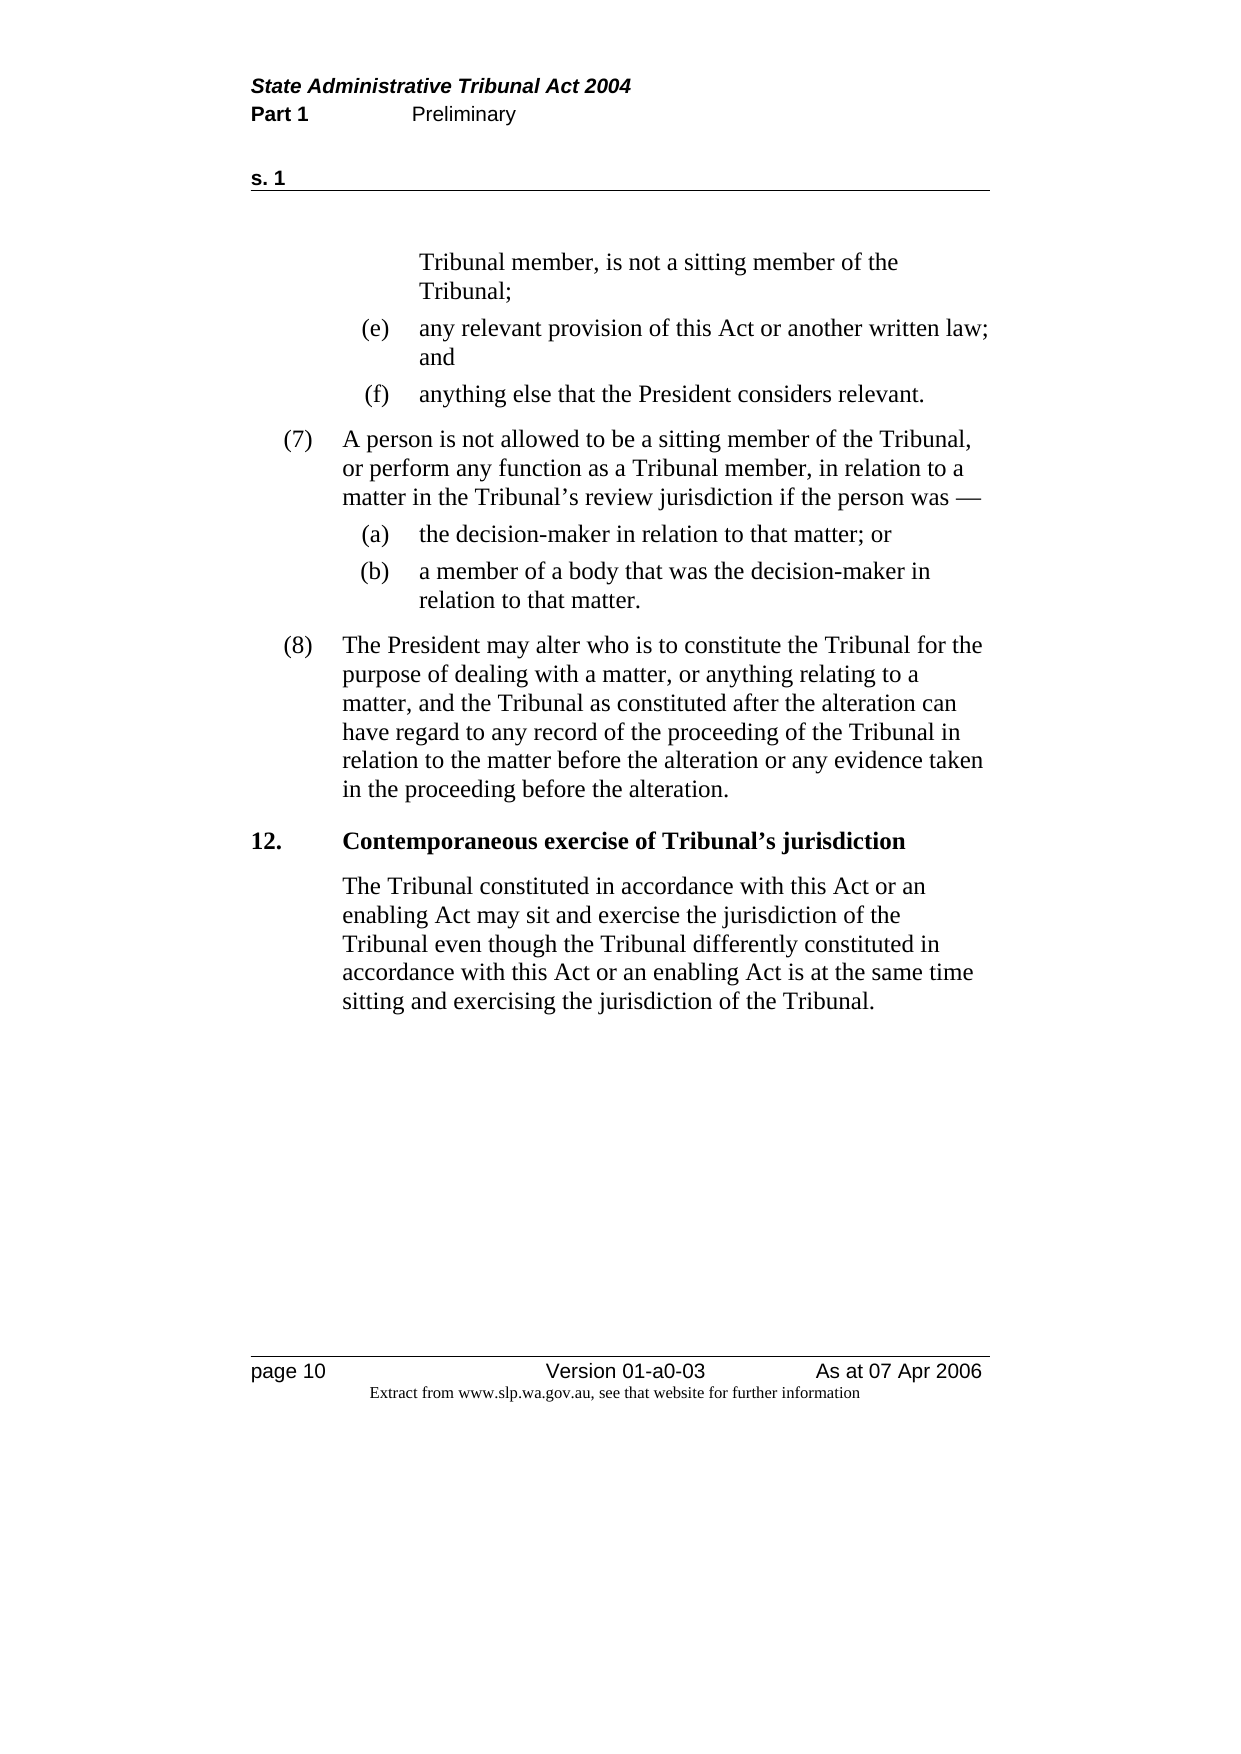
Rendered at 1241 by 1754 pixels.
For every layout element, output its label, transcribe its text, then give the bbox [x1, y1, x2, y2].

text The Tribunal constituted in accordance with this Act or an enabling Act may sit and exercise the jurisdiction of the Tribunal even though the Tribunal differently constituted in accordance with this Act or an enabling Act is at the same time sitting and exercising the jurisdiction of the Tribunal. [251, 871, 990, 1015]
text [251, 247, 990, 305]
text (b) a member of a body that was the decision-maker in relation to that matter. [251, 556, 990, 614]
subtitle 12. Contemporaneous exercise of Tribunal’s jurisdiction [251, 826, 990, 854]
text (e) any relevant provision of this Act or another written law; and [251, 313, 990, 371]
text (a) the decision-maker in relation to that matter; or [251, 519, 990, 548]
text (7) A person is not allowed to be a sitting member of the Tribunal, or perform any function as a Tribunal member, in relation to a matter in the Tribunal’s review jurisdiction if the person was — [251, 424, 990, 511]
text (f) anything else that the President considers relevant. [251, 379, 990, 408]
text (8) The President may alter who is to constitute the Tribunal for the purpose of dealing with a matter, or anything relating to a matter, and the Tribunal as constituted after the alteration can have regard to any record of the proceeding of the Tribunal in relation to the matter before the alteration or any evidence taken in the proceeding before the alteration. [251, 630, 990, 803]
